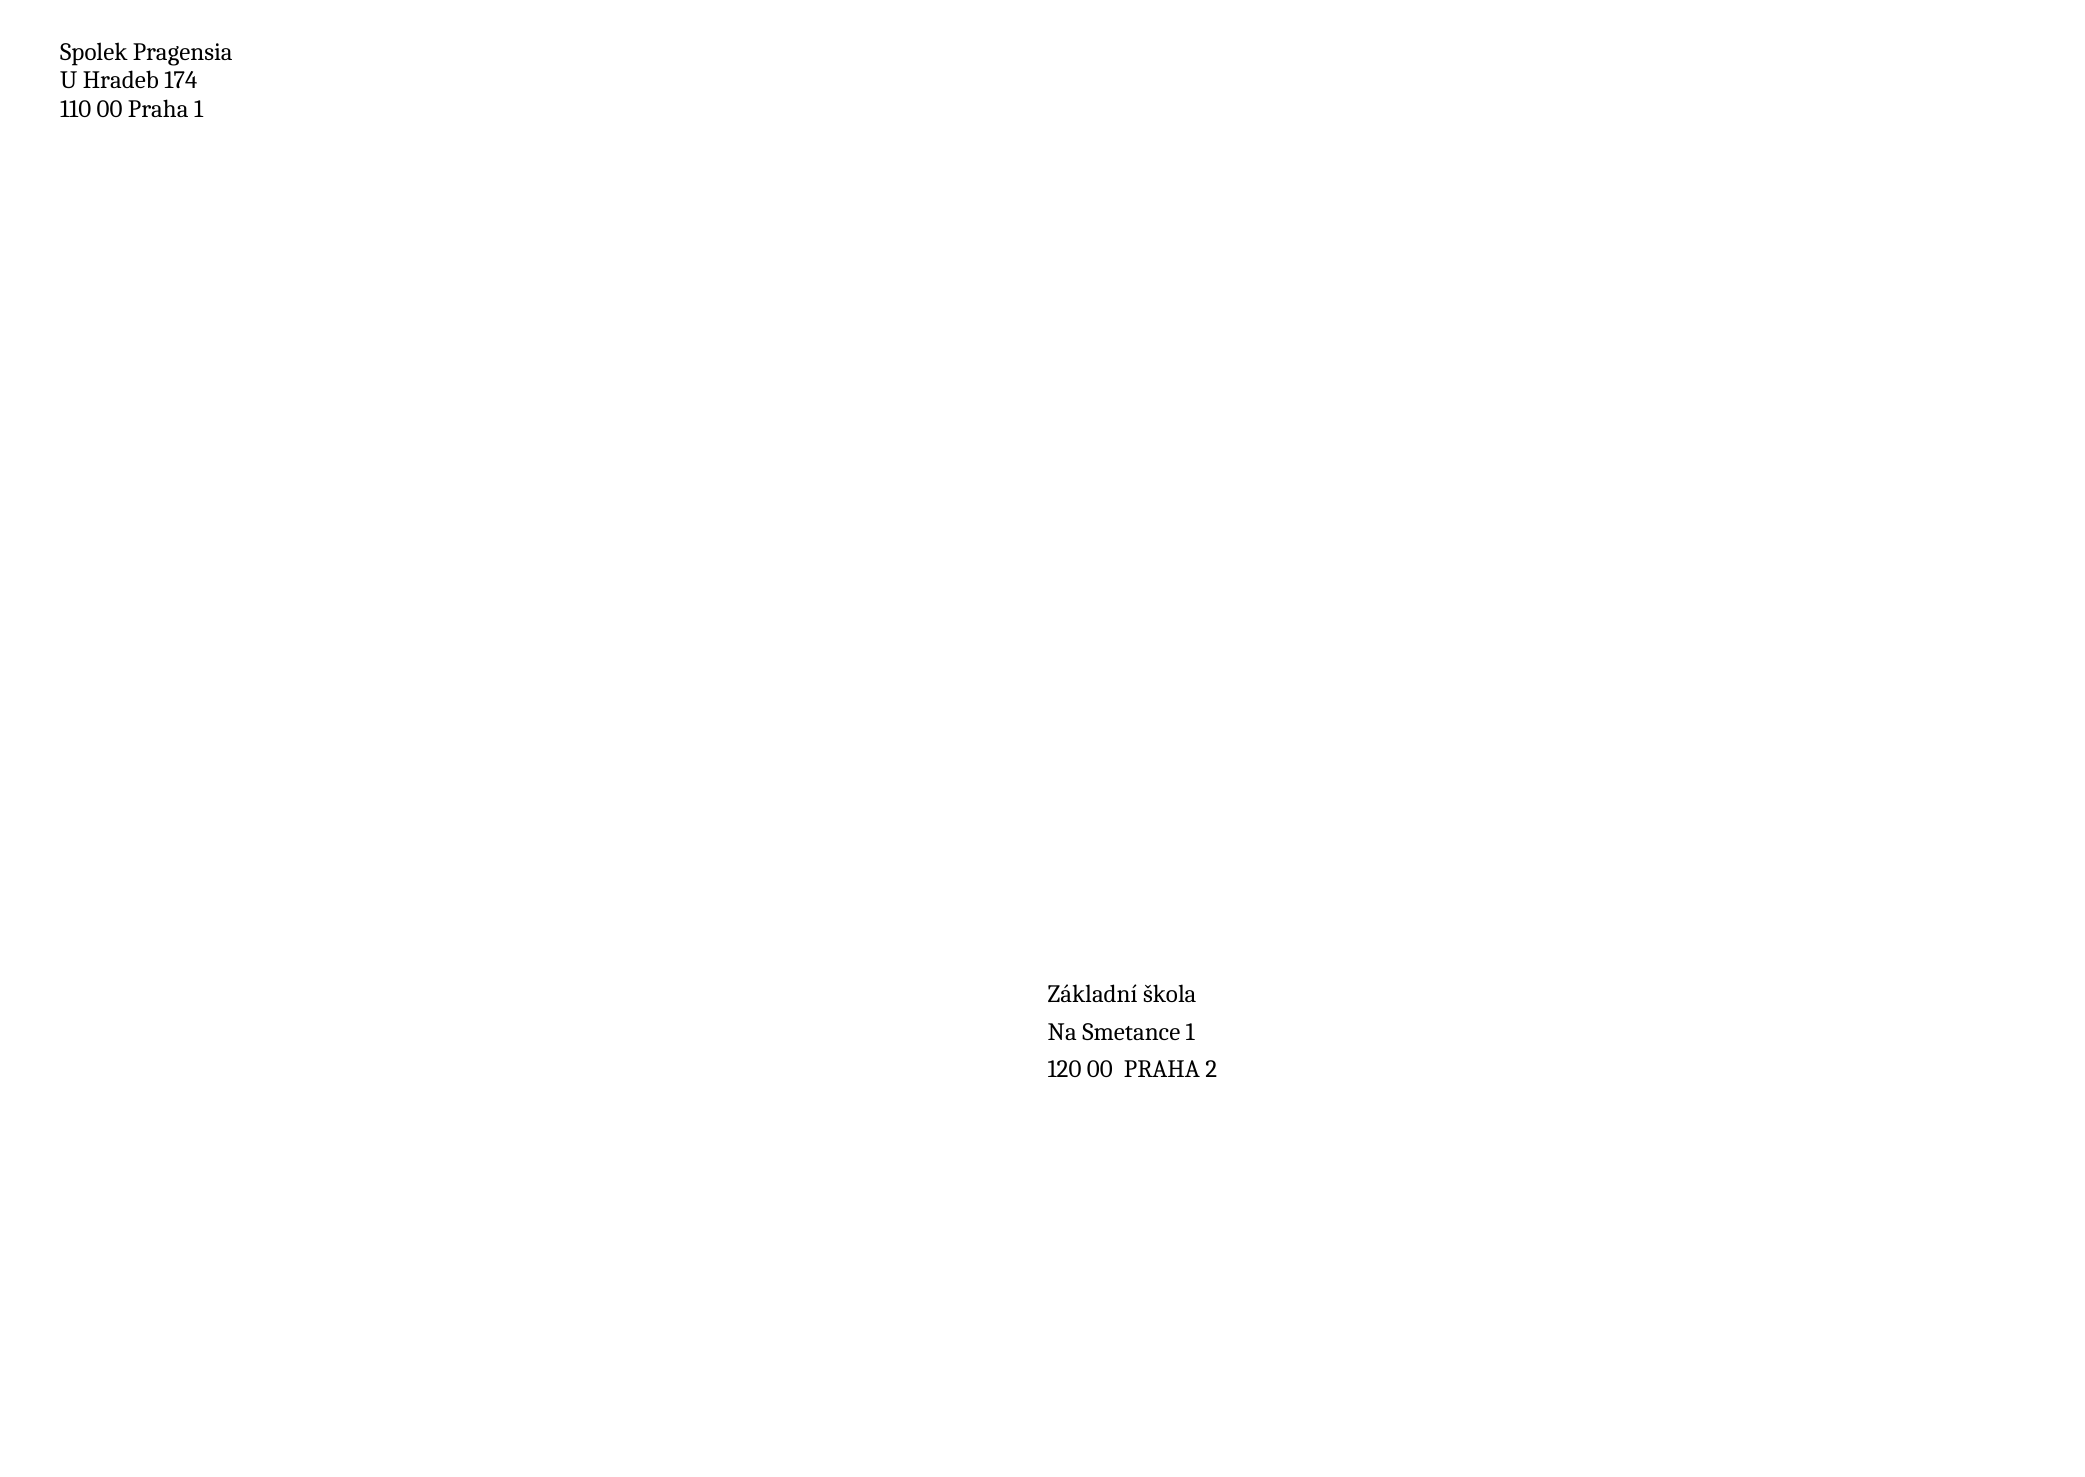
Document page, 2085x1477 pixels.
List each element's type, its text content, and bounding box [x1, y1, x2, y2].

text U Hradeb 174 [60, 66, 2010, 95]
text 110 00 Praha 1 [60, 95, 2010, 124]
text Spolek Pragensia [60, 37, 2010, 66]
